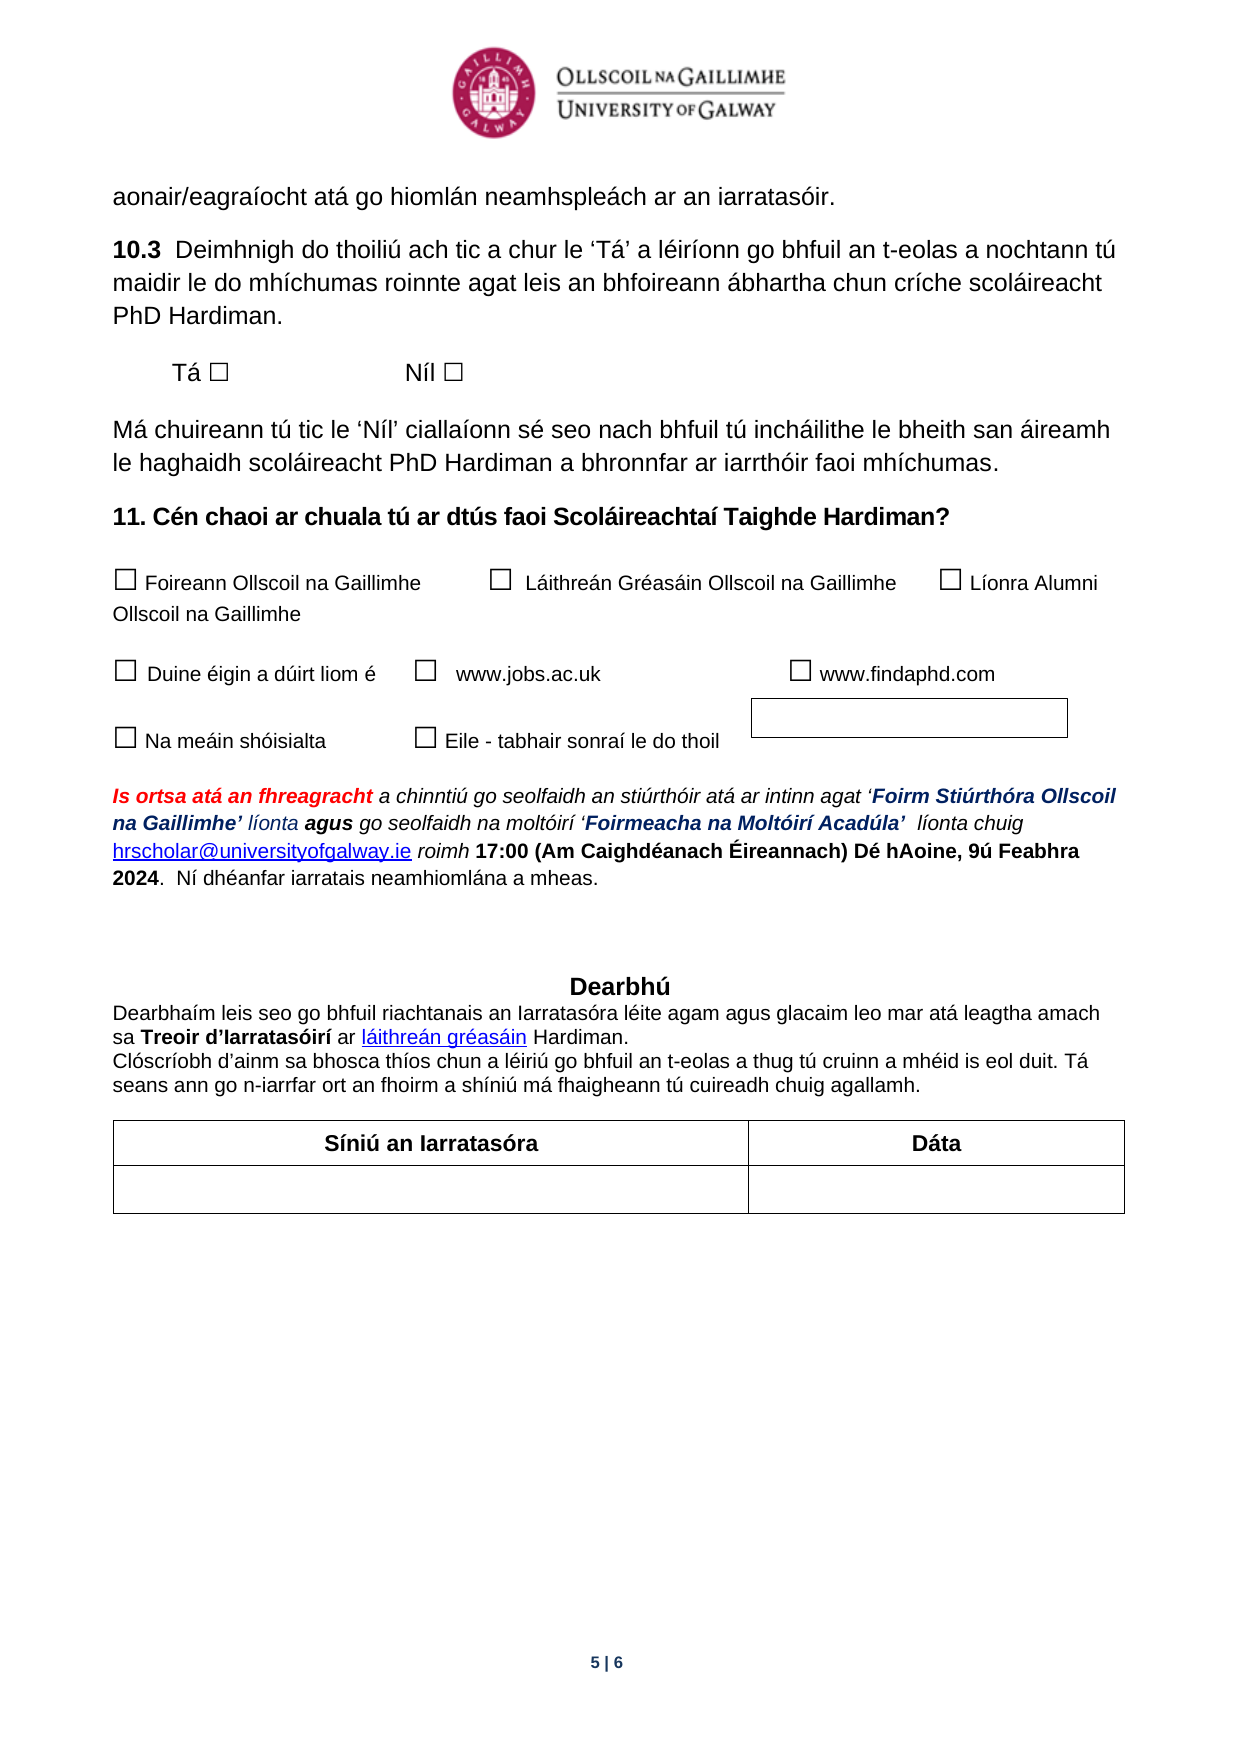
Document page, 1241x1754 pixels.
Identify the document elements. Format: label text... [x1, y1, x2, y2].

picture [437, 29, 803, 158]
table_header Dáta [749, 1121, 1124, 1165]
text Dearbhú [112, 972, 1128, 1001]
text 10.3 Deimhnigh do thoiliú ach tic a chur le ‘Tá’ a léiríonn go bhfuil an t-eolas a nochtann tú maidir le do mhíchumas roinnte agat leis an bhfoireann ábhartha chun críche scoláireacht PhD Hardiman. [112, 235, 1128, 329]
text 11. Cén chaoi ar chuala tú ar dtús faoi Scoláireachtaí Taighde Hardiman? [112, 502, 1128, 530]
table_header Síniú an Iarratasóra [114, 1121, 748, 1165]
text Má chuireann tú tic le ‘Níl’ ciallaíonn sé seo nach bhfuil tú incháilithe le bheith san áireamh le haghaidh scoláireacht PhD Hardiman a bhronnfar ar iarrthóir faoi mhíchumas. [112, 415, 1128, 476]
text Clóscríobh d’ainm sa bhosca thíos chun a léiriú go bhfuil an t-eolas a thug tú cruinn a mhéid is eol duit. Tá seans ann go n-iarrfar ort an fhoirm a shíniú má fhaigheann tú cuireadh chuig agallamh. [112, 1048, 1128, 1096]
text Tá Níl [172, 355, 1128, 389]
text Na meáin shóisialta Eile - tabhair sonraí le do thoil [112, 717, 1128, 757]
table_cell [114, 1166, 748, 1213]
text Is ortsa atá an fhreagracht a chinntiú go seolfaidh an stiúrthóir atá ar intinn agat ‘Foirm Stiúrthóra Ollscoil na Gaillimhe’ líonta agus go seolfaidh na moltóirí ‘Foirmeacha na Moltóirí Acadúla’ líonta chuig roimh 17:00 (Am Caighdéanach Éireannach) Dé hAoine, 9ú Feabhra 2024. Ní dhéanfar iarratais neamhiomlána a mheas. [112, 783, 1128, 890]
table_cell [749, 1166, 1124, 1213]
text Foireann Ollscoil na Gaillimhe Láithreán Gréasáin Ollscoil na Gaillimhe Líonra Alumni Ollscoil na Gaillimhe [112, 559, 1128, 626]
text Duine éigin a dúirt liom é www.jobs.ac.uk www.findaphd.com [112, 651, 1128, 690]
text Dearbhaím leis seo go bhfuil riachtanais an Iarratasóra léite agam agus glacaim leo mar atá leagtha amach sa Treoir d’Iarratasóirí ar láithreán gréasáin Hardiman. [112, 1001, 1128, 1048]
